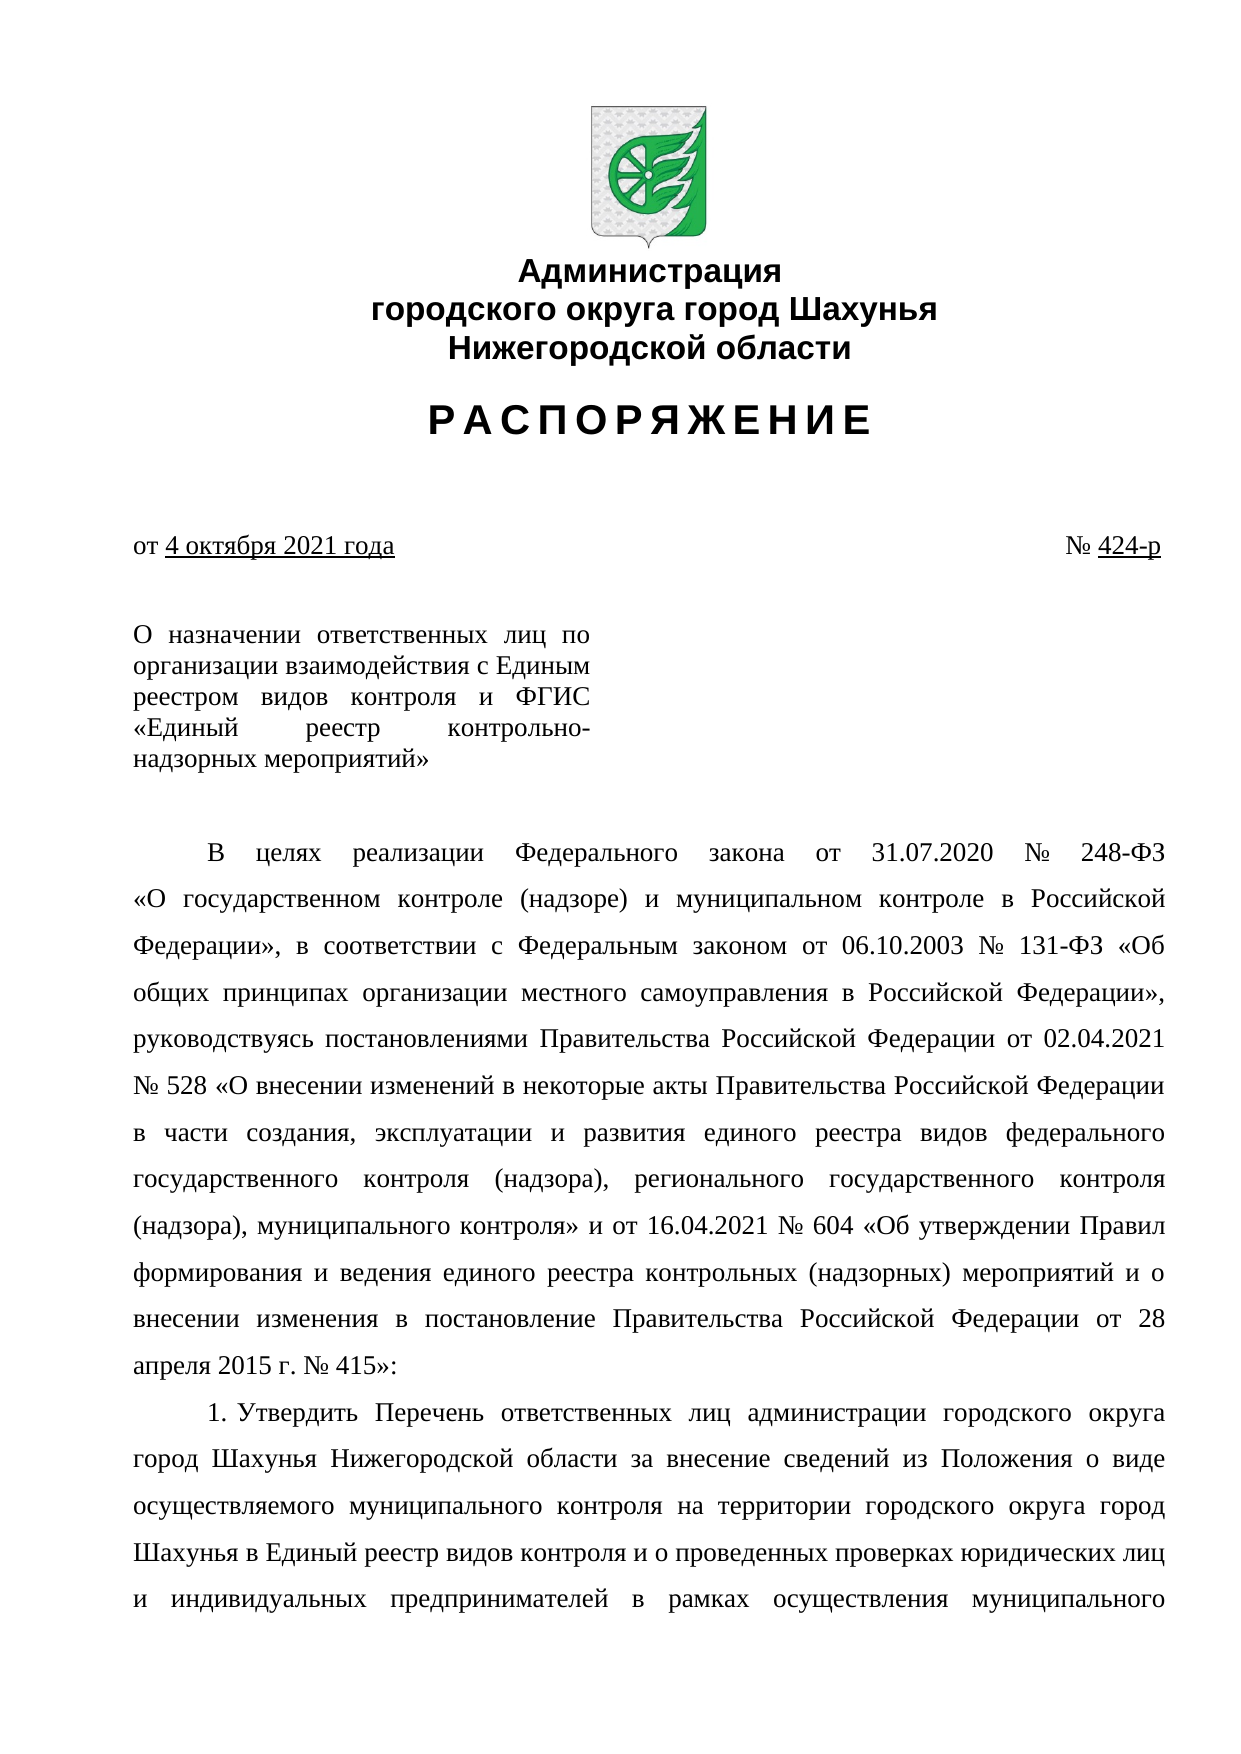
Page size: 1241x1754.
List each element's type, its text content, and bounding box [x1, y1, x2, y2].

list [133, 1396, 1167, 1614]
table_header Администрация городского округа город Шахунья Нижегородской области Р А С П О Р Я Ж Е Н И Е [126, 104, 1174, 443]
text О назначении ответственных лиц по организации взаимодействия с Единым реестром видов контроля и ФГИС «Единый реестр контрольно-надзорных мероприятий» [133, 618, 591, 773]
text от 4 октября 2021 года № 424-р [133, 529, 1167, 560]
picture [586, 103, 714, 251]
text В целях реализации Федерального закона от 31.07.2020 № 248-ФЗ «О государственном контроле (надзоре) и муниципальном контроле в Российской Федерации», в соответствии с Федеральным законом от 06.10.2003 № 131-ФЗ «Об общих принципах организации местного самоуправления в Российской Федерации», руководствуясь постановлениями Правительства Российской Федерации от 02.04.2021 № 528 «О внесении изменений в некоторые акты Правительства Российской Федерации в части создания, эксплуатации и развития единого реестра видов федерального государственного контроля (надзора), регионального государственного контроля (надзора), муниципального контроля» и от 16.04.2021 № 604 «Об утверждении Правил формирования и ведения единого реестра контрольных (надзорных) мероприятий и о внесении изменения в постановление Правительства Российской Федерации от 28 апреля 2015 г. № 415»: [133, 836, 1167, 1380]
